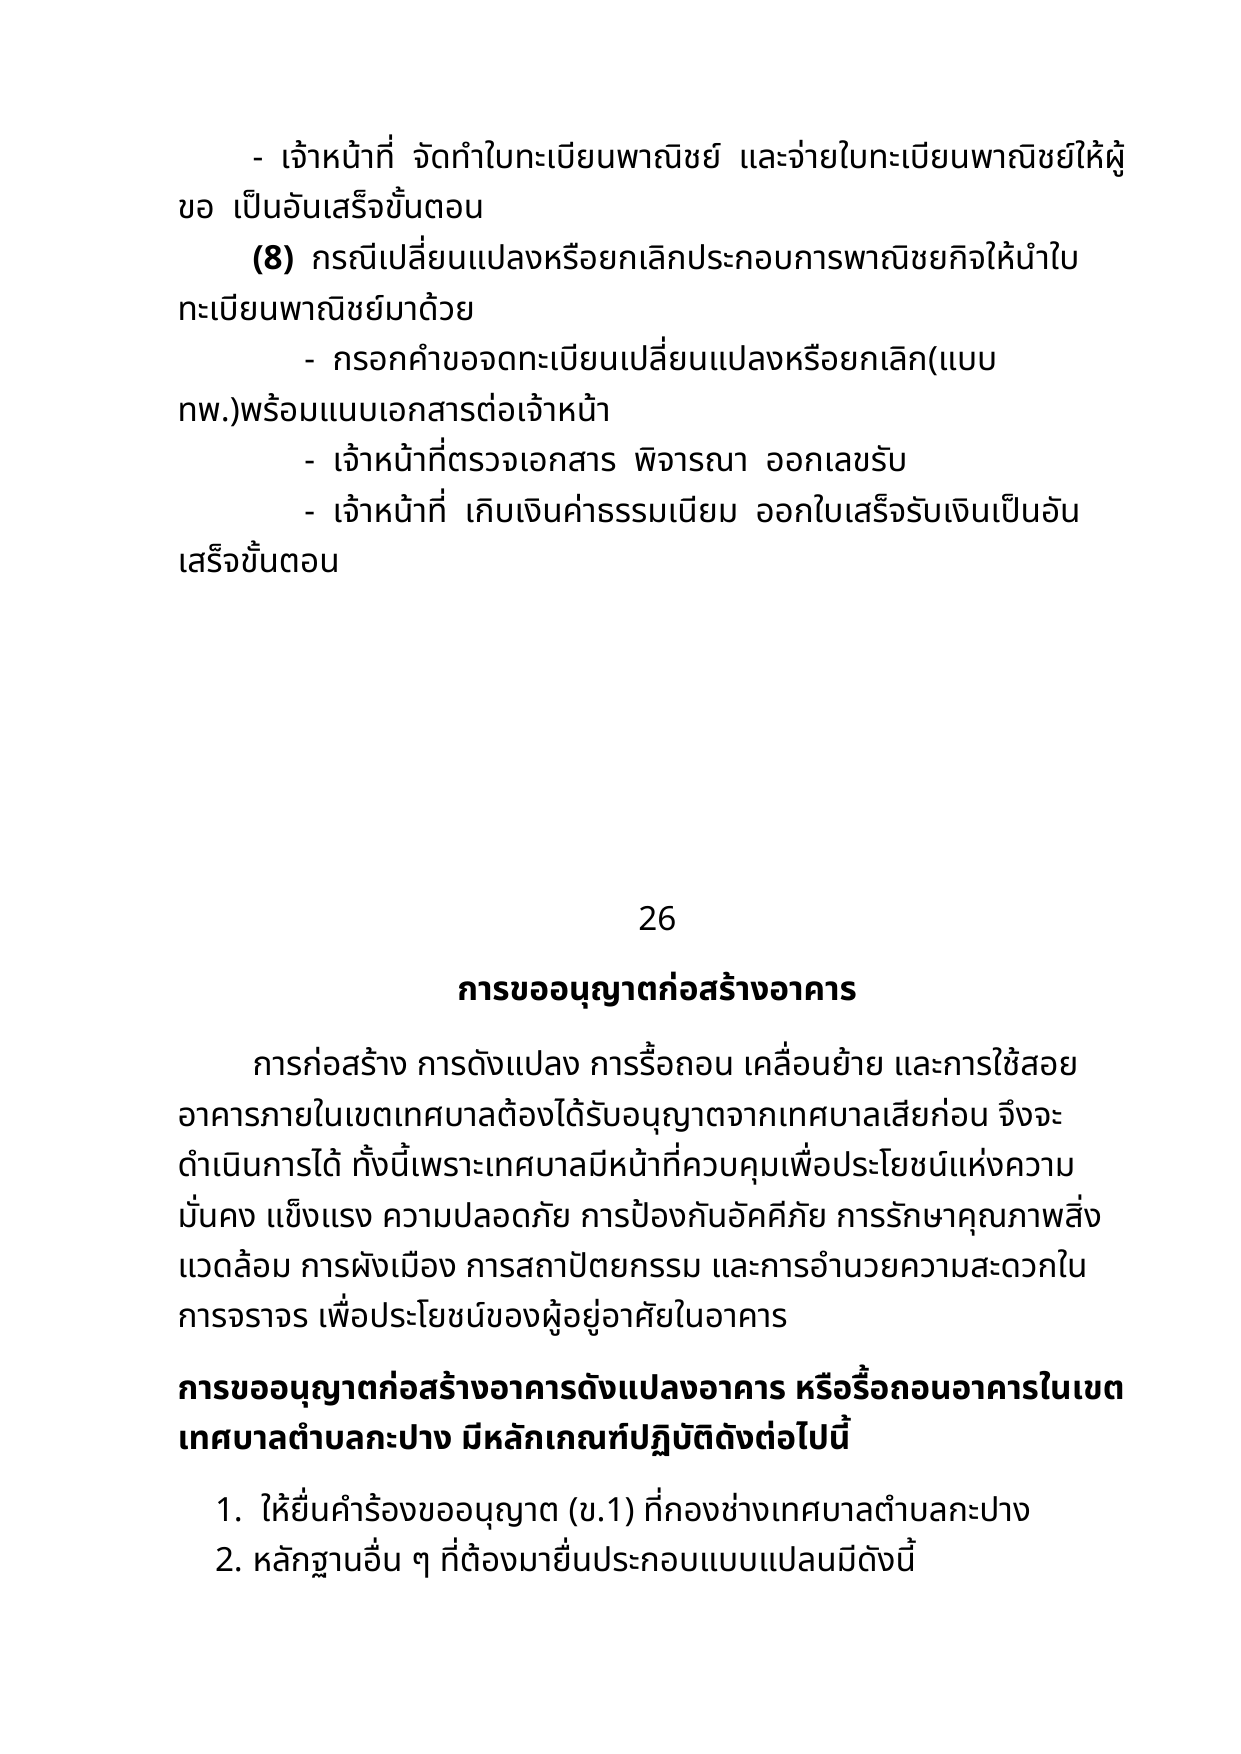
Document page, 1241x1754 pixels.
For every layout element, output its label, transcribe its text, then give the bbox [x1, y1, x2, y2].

list ให้ยื่นคำร้องขออนุญาต (ข.1) ที่กองช่างเทศบาลตำบลกะปาง [215, 1485, 1137, 1536]
text - เจ้าหน้าที่ตรวจเอกสาร พิจารณา ออกเลขรับ [177, 436, 1137, 487]
text 26 [177, 894, 1137, 940]
text (8) กรณีเปลี่ยนแปลงหรือยกเลิกประกอบการพาณิชยกิจให้นำใบทะเบียนพาณิชย์มาด้วย [177, 234, 1137, 335]
list หลักฐานอื่น ๆ ที่ต้องมายื่นประกอบแบบแปลนมีดังนี้ [215, 1536, 1137, 1587]
text การก่อสร้าง การดังแปลง การรื้อถอน เคลื่อนย้าย และการใช้สอยอาคารภายในเขตเทศบาลต้องได้รับอนุญาตจากเทศบาลเสียก่อน จึงจะดำเนินการได้ ทั้งนี้เพราะเทศบาลมีหน้าที่ควบคุมเพื่อประโยชน์แห่งความมั่นคง แข็งแรง ความปลอดภัย การป้องกันอัคคีภัย การรักษาคุณภาพสิ่งแวดล้อม การผังเมือง การสถาปัตยกรรม และการอำนวยความสะดวกในการจราจร เพื่อประโยชน์ของผู้อยู่อาศัยในอาคาร [177, 1040, 1137, 1343]
text - กรอกคำขอจดทะเบียนเปลี่ยนแปลงหรือยกเลิก(แบบ ทพ.)พร้อมแนบเอกสารต่อเจ้าหน้า [177, 335, 1137, 436]
text - เจ้าหน้าที่ เกิบเงินค่าธรรมเนียม ออกใบเสร็จรับเงินเป็นอันเสร็จขั้นตอน [177, 487, 1137, 588]
text การขออนุญาตก่อสร้างอาคารดังแปลงอาคาร หรือรื้อถอนอาคารในเขตเทศบาลตำบลกะปาง มีหลักเกณฑ์ปฏิบัติดังต่อไปนี้ [177, 1364, 1137, 1464]
text การขออนุญาตก่อสร้างอาคาร [177, 965, 1137, 1015]
text - เจ้าหน้าที่ จัดทำใบทะเบียนพาณิชย์ และจ่ายใบทะเบียนพาณิชย์ให้ผู้ขอ เป็นอันเสร็จขั้นตอน [177, 133, 1137, 234]
